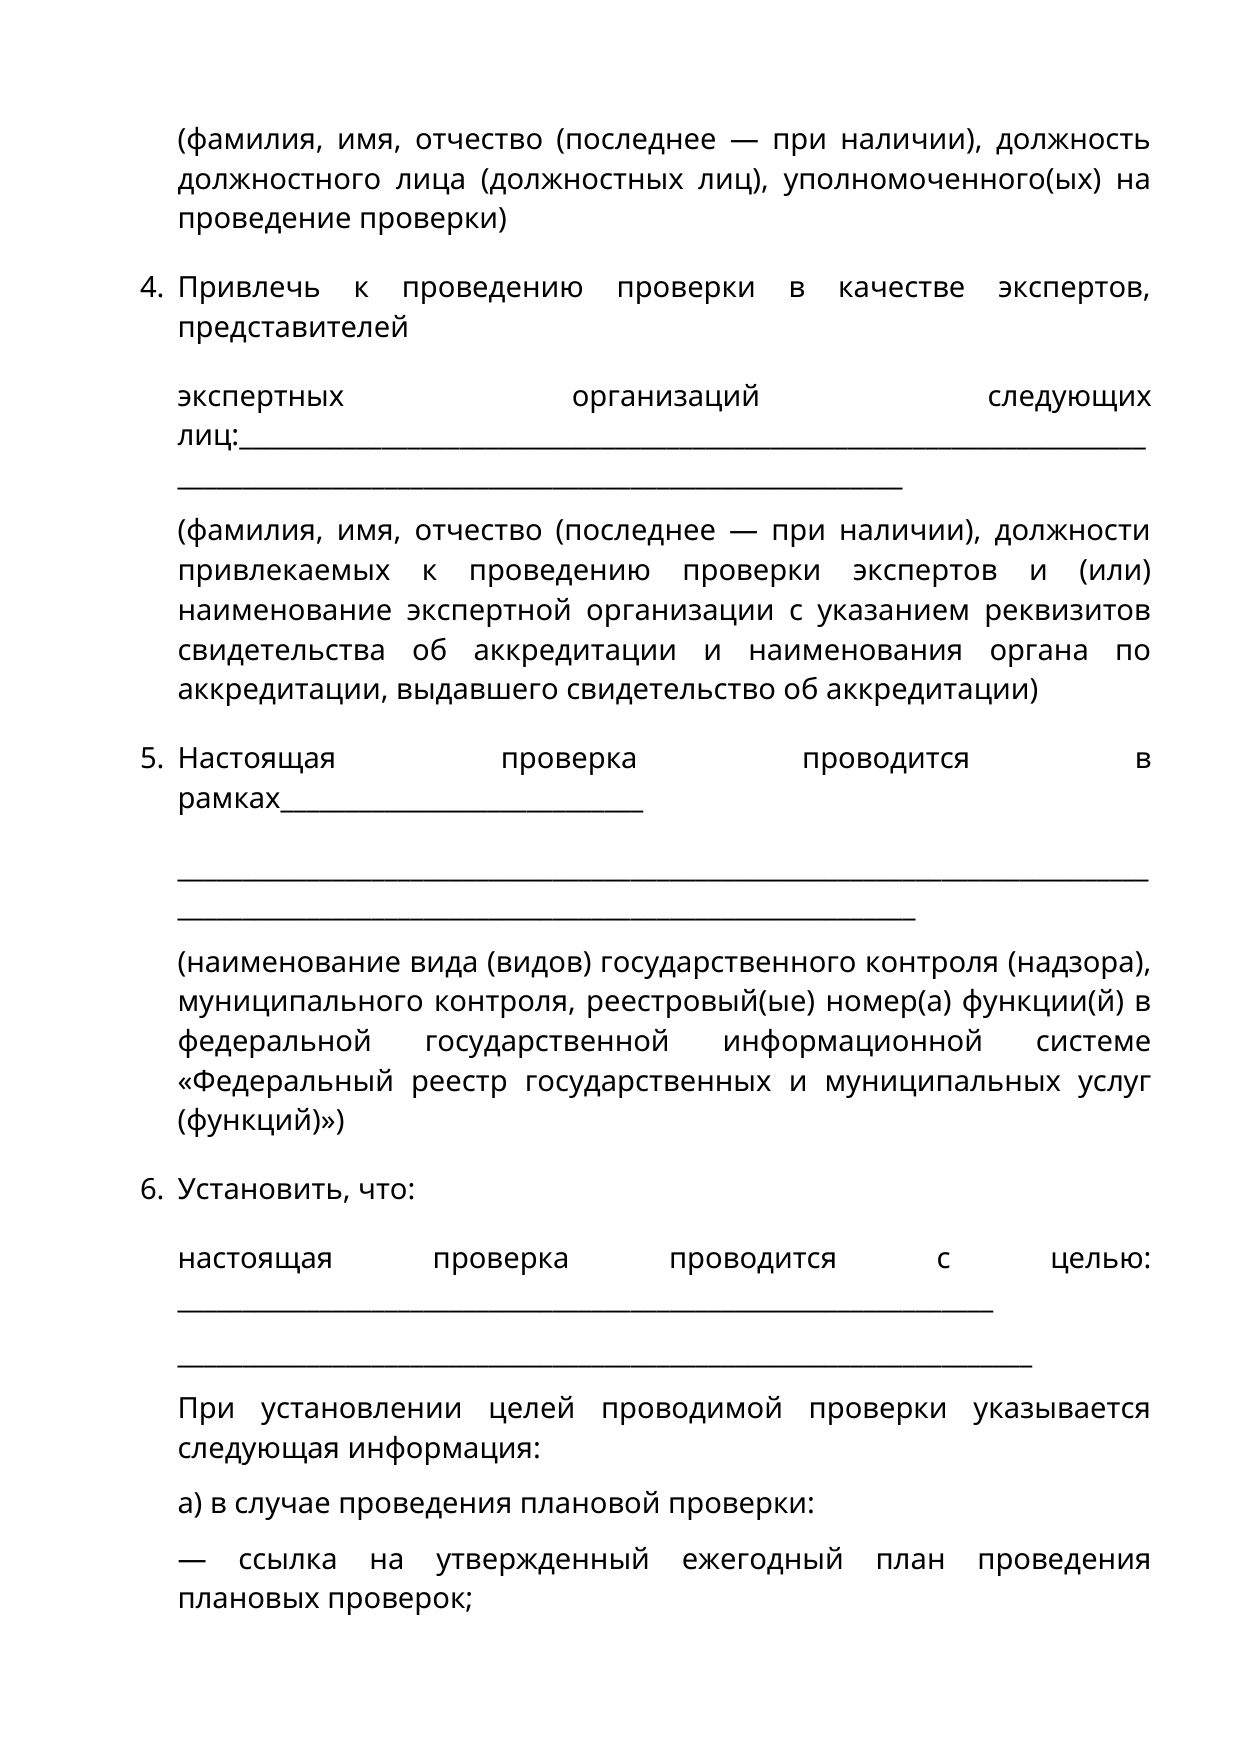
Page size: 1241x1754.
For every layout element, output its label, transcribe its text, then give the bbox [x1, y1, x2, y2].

text экспертных организаций следующих лиц:______________________________________________________________________________________________________________________________ [177, 375, 1152, 494]
list Настоящая проверка проводится в рамках____________________________ [140, 737, 1152, 817]
text __________________________________________________________________ [177, 1332, 1152, 1372]
text настоящая проверка проводится с целью: _______________________________________________________________ [177, 1237, 1152, 1317]
list Установить, что: [140, 1168, 1152, 1208]
text (фамилия, имя, отчество (последнее — при наличии), должность должностного лица (должностных лиц), уполномоченного(ых) на проведение проверки) [177, 118, 1152, 237]
text — ссылка на утвержденный ежегодный план проведения плановых проверок; [177, 1538, 1152, 1617]
text а) в случае проведения плановой проверки: [177, 1483, 1152, 1522]
text (наименование вида (видов) государственного контроля (надзора), муниципального контроля, реестровый(ые) номер(а) функции(й) в федеральной государственной информационной системе «Федеральный реестр государственных и муниципальных услуг (функций)») [177, 941, 1152, 1139]
text При установлении целей проводимой проверки указывается следующая информация: [177, 1388, 1152, 1467]
text ____________________________________________________________________________________________________________________________________ [177, 846, 1152, 925]
list Привлечь к проведению проверки в качестве экспертов, представителей [140, 266, 1152, 346]
text (фамилия, имя, отчество (последнее — при наличии), должности привлекаемых к проведению проверки экспертов и (или) наименование экспертной организации с указанием реквизитов свидетельства об аккредитации и наименования органа по аккредитации, выдавшего свидетельство об аккредитации) [177, 510, 1152, 708]
